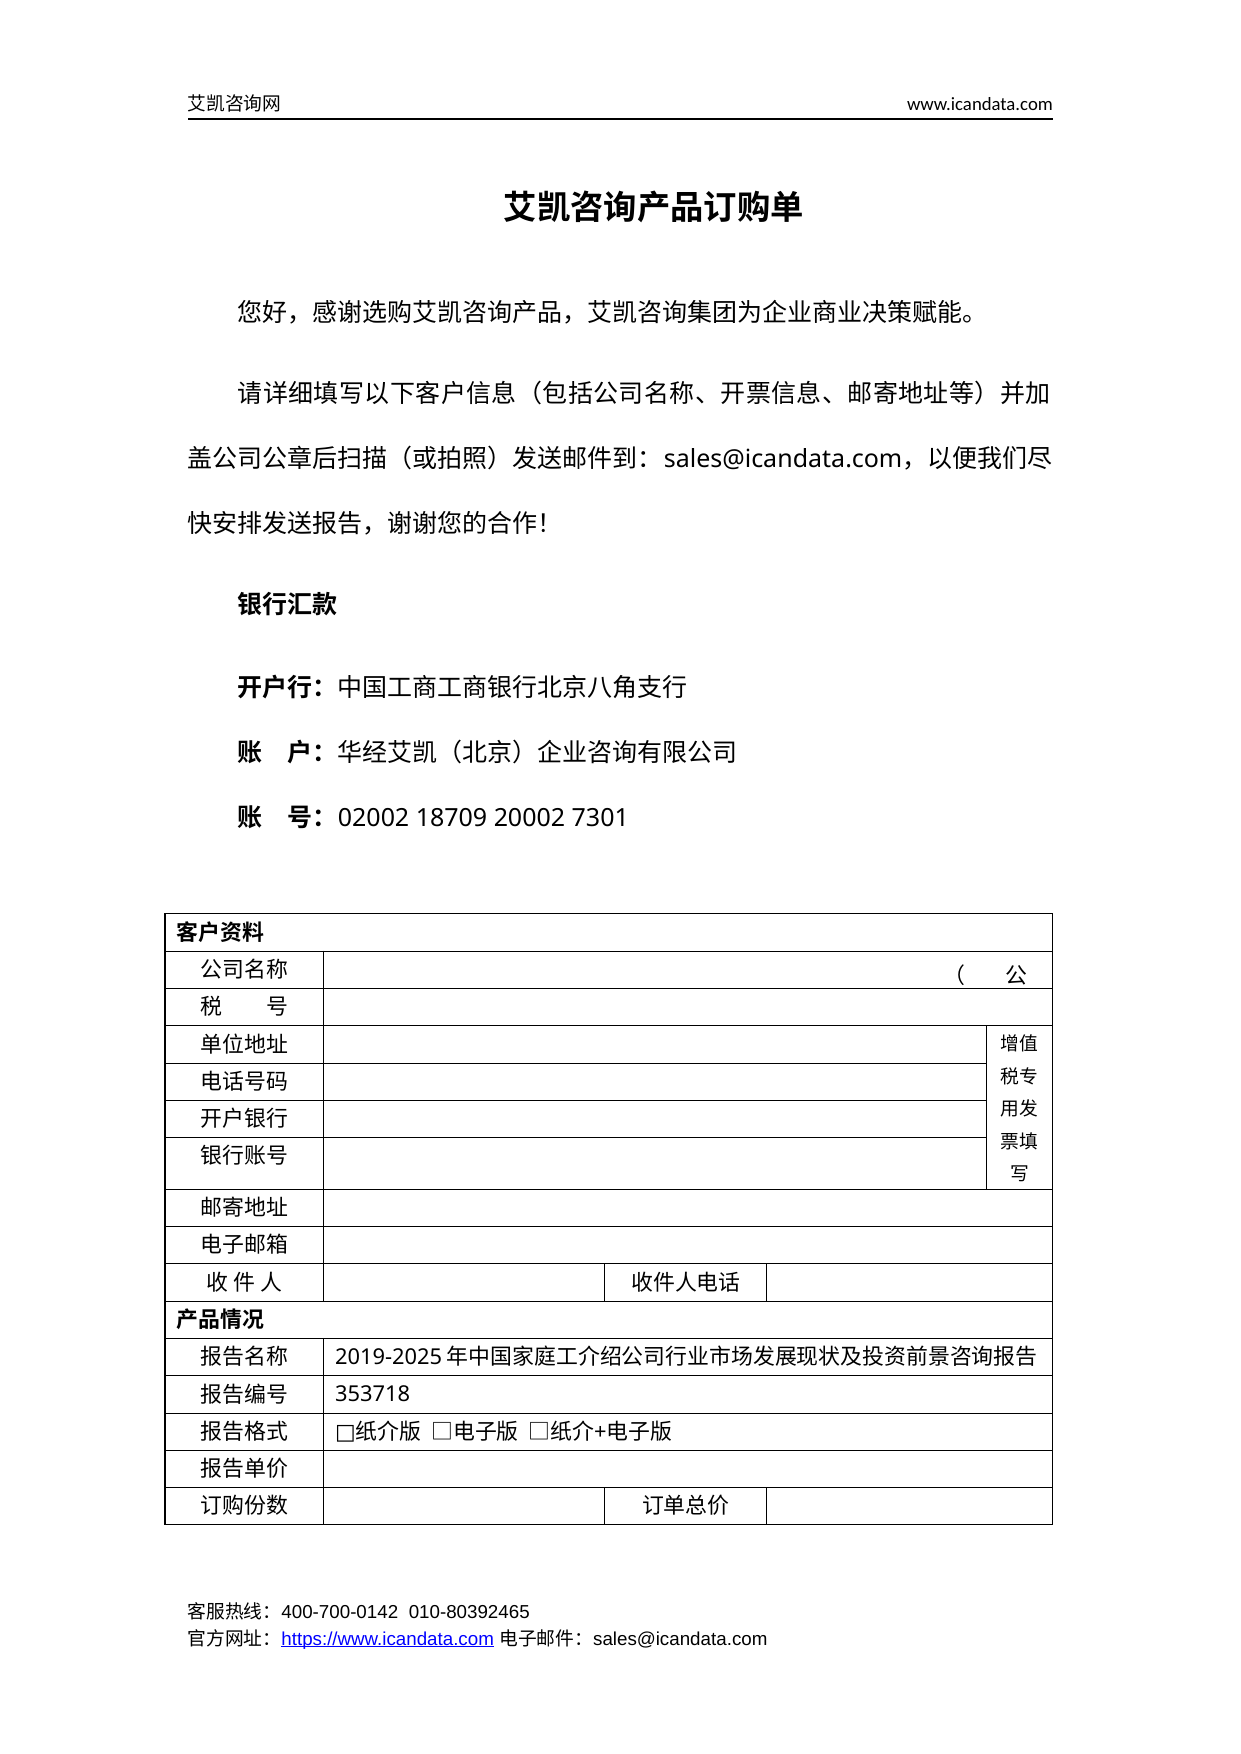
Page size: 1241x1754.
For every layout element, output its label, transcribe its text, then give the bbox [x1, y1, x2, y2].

text 请详细填写以下客户信息（包括公司名称、开票信息、邮寄地址等）并加盖公司公章后扫描（或拍照）发送邮件到：sales@icandata.com，以便我们尽快安排发送报告，谢谢您的合作！ [187, 359, 1053, 554]
table_cell [767, 1264, 1052, 1301]
table_cell 邮寄地址 [166, 1190, 323, 1226]
text 您好，感谢选购艾凯咨询产品，艾凯咨询集团为企业商业决策赋能。 [187, 278, 1053, 343]
table_cell 税 号 [166, 989, 323, 1025]
table_cell [324, 1488, 604, 1524]
table_cell 开户银行 [166, 1101, 323, 1137]
table_cell [324, 1227, 1052, 1263]
text 账 号：02002 18709 20002 7301 [187, 783, 1053, 848]
table_cell 报告格式 [166, 1414, 323, 1450]
text 账 户：华经艾凯（北京）企业咨询有限公司 [187, 718, 1053, 783]
table_cell 产品情况 [166, 1302, 1052, 1338]
table_cell [324, 1138, 986, 1189]
text 银行汇款 [187, 570, 1053, 635]
text 艾凯咨询产品订购单 [187, 172, 1053, 237]
table_cell 银行账号 [166, 1138, 323, 1189]
table_cell 订购份数 [166, 1488, 323, 1524]
text 开户行：中国工商工商银行北京八角支行 [187, 653, 1053, 718]
table_cell 收 件 人 [166, 1264, 323, 1301]
table_cell [324, 1026, 986, 1062]
table_cell [767, 1488, 1052, 1524]
table_cell [324, 952, 1052, 988]
table_cell [324, 989, 1052, 1025]
table_cell [324, 1101, 986, 1137]
table_cell 报告编号 [166, 1376, 323, 1412]
table_cell 电话号码 [166, 1064, 323, 1100]
table_cell 单位地址 [166, 1026, 323, 1062]
table_cell 报告单价 [166, 1451, 323, 1487]
table_cell 收件人电话 [605, 1264, 766, 1301]
table_cell 2019-2025年中国家庭工介绍公司行业市场发展现状及投资前景咨询报告 [324, 1339, 1052, 1375]
table_cell 电子邮箱 [166, 1227, 323, 1263]
table_cell [324, 1064, 986, 1100]
table_cell 353718 [324, 1376, 1052, 1412]
table_header 客户资料 [166, 914, 1052, 951]
table_cell □纸介版 □电子版 □纸介+电子版 [324, 1414, 1052, 1450]
table_cell [324, 1264, 604, 1301]
table_cell 增值税专用发票填写 [987, 1026, 1052, 1189]
table_cell [324, 1451, 1052, 1487]
table_cell 报告名称 [166, 1339, 323, 1375]
table_cell 公司名称 [166, 952, 323, 988]
table_cell [324, 1190, 1052, 1226]
table_cell 订单总价 [605, 1488, 766, 1524]
